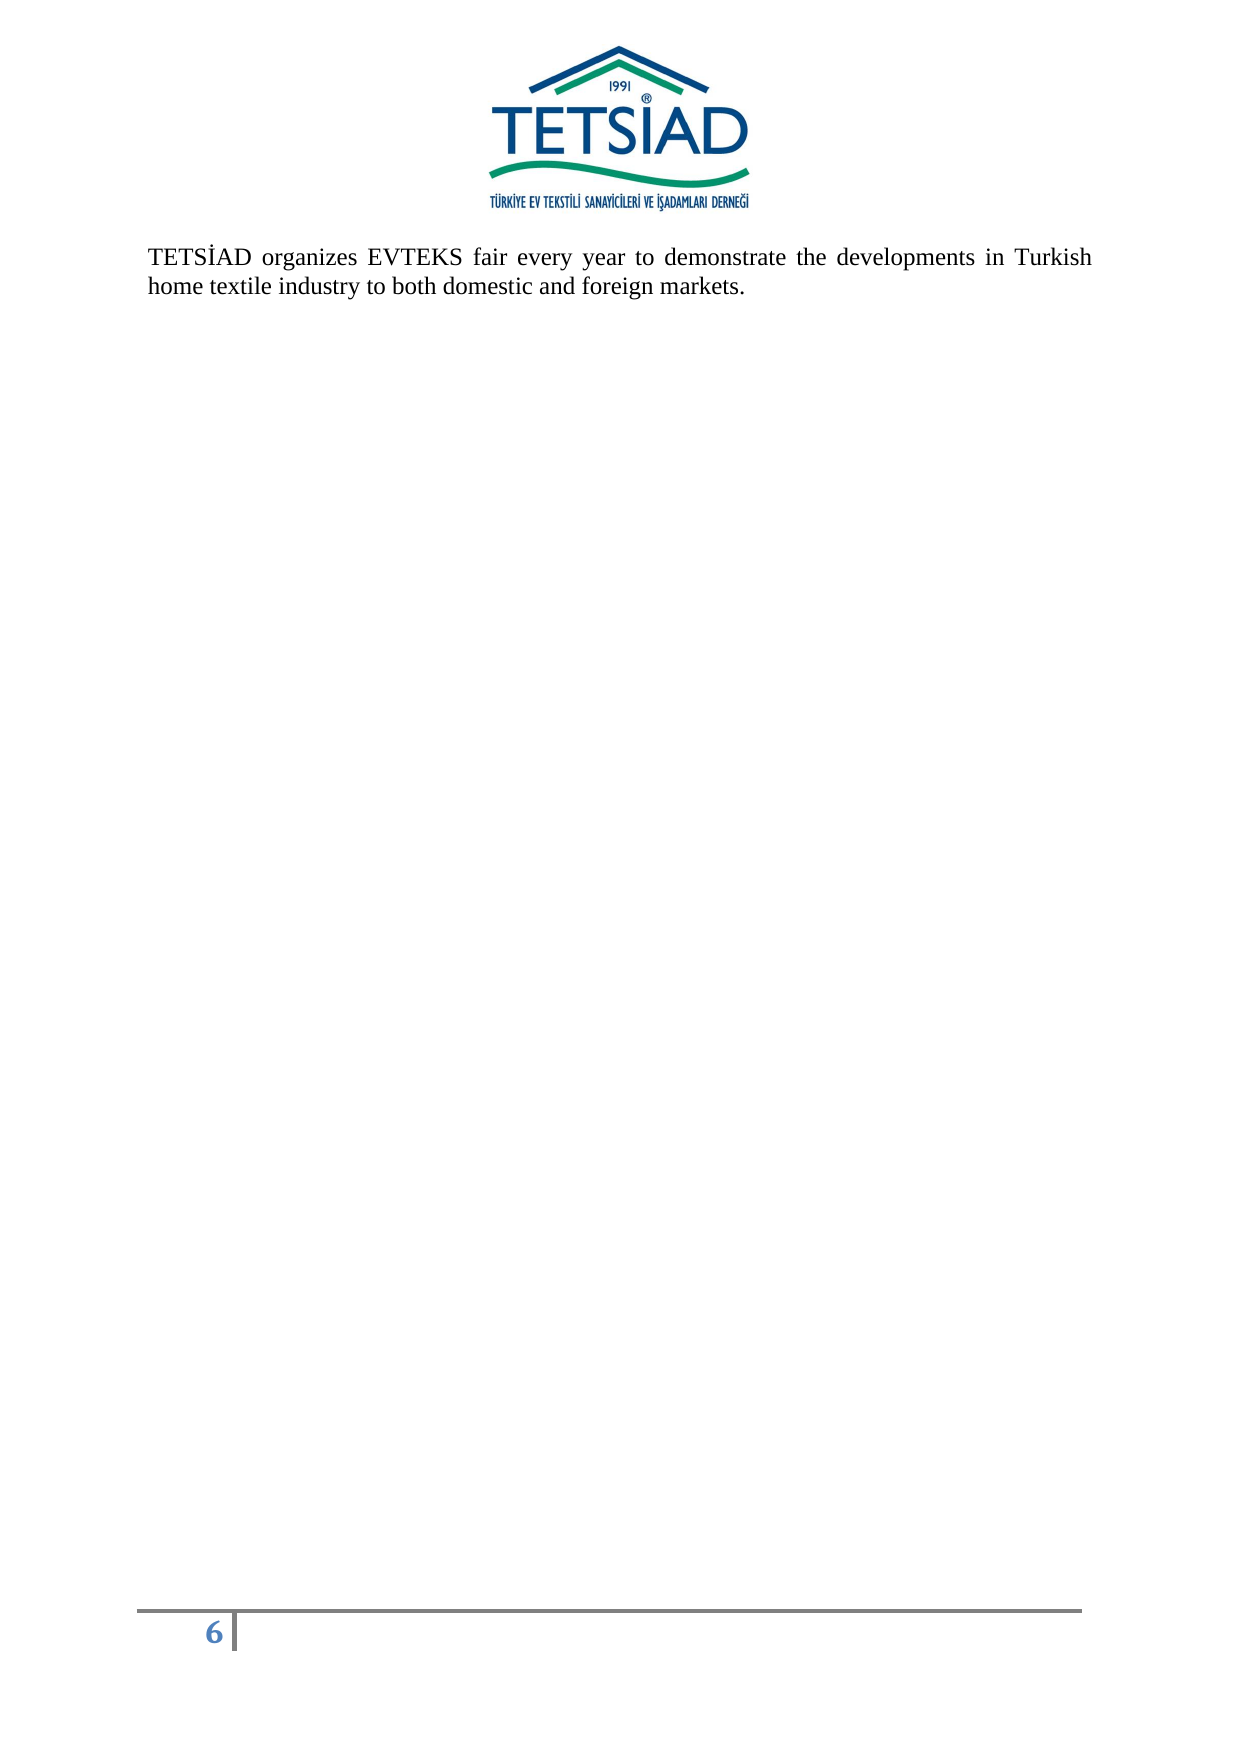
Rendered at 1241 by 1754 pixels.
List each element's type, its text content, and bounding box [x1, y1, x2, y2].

picture [487, 44, 753, 214]
text TETSİAD organizes EVTEKS fair every year to demonstrate the developments in Turkish home textile industry to both domestic and foreign markets. [148, 242, 1093, 300]
